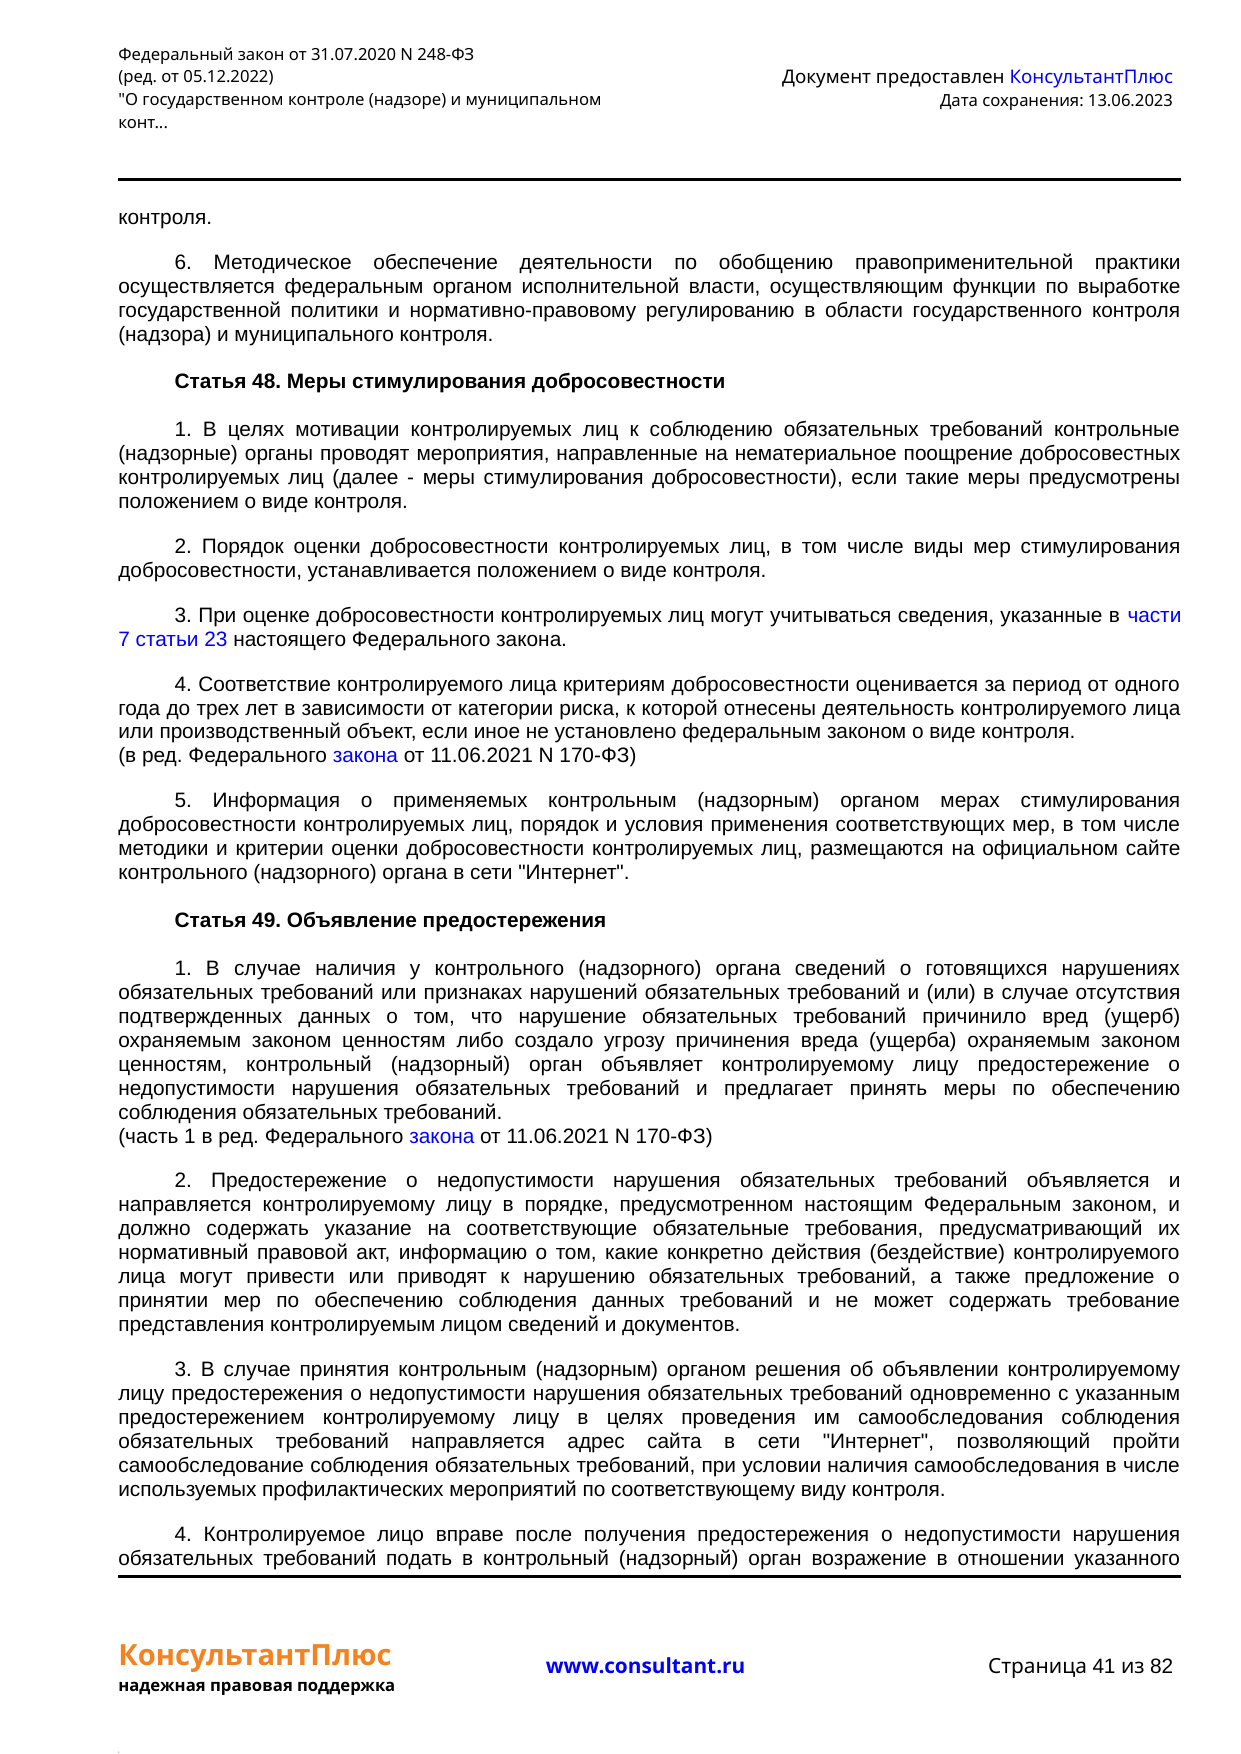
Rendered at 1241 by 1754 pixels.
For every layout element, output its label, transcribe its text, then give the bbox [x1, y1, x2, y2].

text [118, 1521, 1181, 1569]
text 3. В случае принятия контрольным (надзорным) органом решения об объявлении контролируемому лицу предостережения о недопустимости нарушения обязательных требований одновременно с указанным предостережением контролируемому лицу в целях проведения им самообследования соблюдения обязательных требований направляется адрес сайта в сети "Интернет", позволяющий пройти самообследование соблюдения обязательных требований, при условии наличия самообследования в числе используемых профилактических мероприятий по соответствующему виду контроля. [118, 1357, 1181, 1501]
text 4. Соответствие контролируемого лица критериям добросовестности оценивается за период от одного года до трех лет в зависимости от категории риска, к которой отнесены деятельность контролируемого лица или производственный объект, если иное не установлено федеральным законом о виде контроля. [118, 671, 1181, 743]
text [118, 205, 1181, 229]
text (в ред. Федерального закона от 11.06.2021 N 170-ФЗ) [118, 743, 1181, 767]
text 1. В случае наличия у контрольного (надзорного) органа сведений о готовящихся нарушениях обязательных требований или признаках нарушений обязательных требований и (или) в случае отсутствия подтвержденных данных о том, что нарушение обязательных требований причинило вред (ущерб) охраняемым законом ценностям либо создало угрозу причинения вреда (ущерба) охраняемым законом ценностям, контрольный (надзорный) орган объявляет контролируемому лицу предостережение о недопустимости нарушения обязательных требований и предлагает принять меры по обеспечению соблюдения обязательных требований. [118, 956, 1181, 1123]
title Статья 48. Меры стимулирования добросовестности [118, 369, 1181, 393]
text (часть 1 в ред. Федерального закона от 11.06.2021 N 170-ФЗ) [118, 1123, 1181, 1147]
title Статья 49. Объявление предостережения [118, 908, 1181, 932]
text 3. При оценке добросовестности контролируемых лиц могут учитываться сведения, указанные в части 7 статьи 23 настоящего Федерального закона. [118, 603, 1181, 651]
text 5. Информация о применяемых контрольным (надзорным) органом мерах стимулирования добросовестности контролируемых лиц, порядок и условия применения соответствующих мер, в том числе методики и критерии оценки добросовестности контролируемых лиц, размещаются на официальном сайте контрольного (надзорного) органа в сети "Интернет". [118, 788, 1181, 884]
text 2. Порядок оценки добросовестности контролируемых лиц, в том числе виды мер стимулирования добросовестности, устанавливается положением о виде контроля. [118, 534, 1181, 582]
text 2. Предостережение о недопустимости нарушения обязательных требований объявляется и направляется контролируемому лицу в порядке, предусмотренном настоящим Федеральным законом, и должно содержать указание на соответствующие обязательные требования, предусматривающий их нормативный правовой акт, информацию о том, какие конкретно действия (бездействие) контролируемого лица могут привести или приводят к нарушению обязательных требований, а также предложение о принятии мер по обеспечению соблюдения данных требований и не может содержать требование представления контролируемым лицом сведений и документов. [118, 1168, 1181, 1336]
text 1. В целях мотивации контролируемых лиц к соблюдению обязательных требований контрольные (надзорные) органы проводят мероприятия, направленные на нематериальное поощрение добросовестных контролируемых лиц (далее - меры стимулирования добросовестности), если такие меры предусмотрены положением о виде контроля. [118, 417, 1181, 513]
text 6. Методическое обеспечение деятельности по обобщению правоприменительной практики осуществляется федеральным органом исполнительной власти, осуществляющим функции по выработке государственной политики и нормативно-правовому регулированию в области государственного контроля (надзора) и муниципального контроля. [118, 249, 1181, 345]
